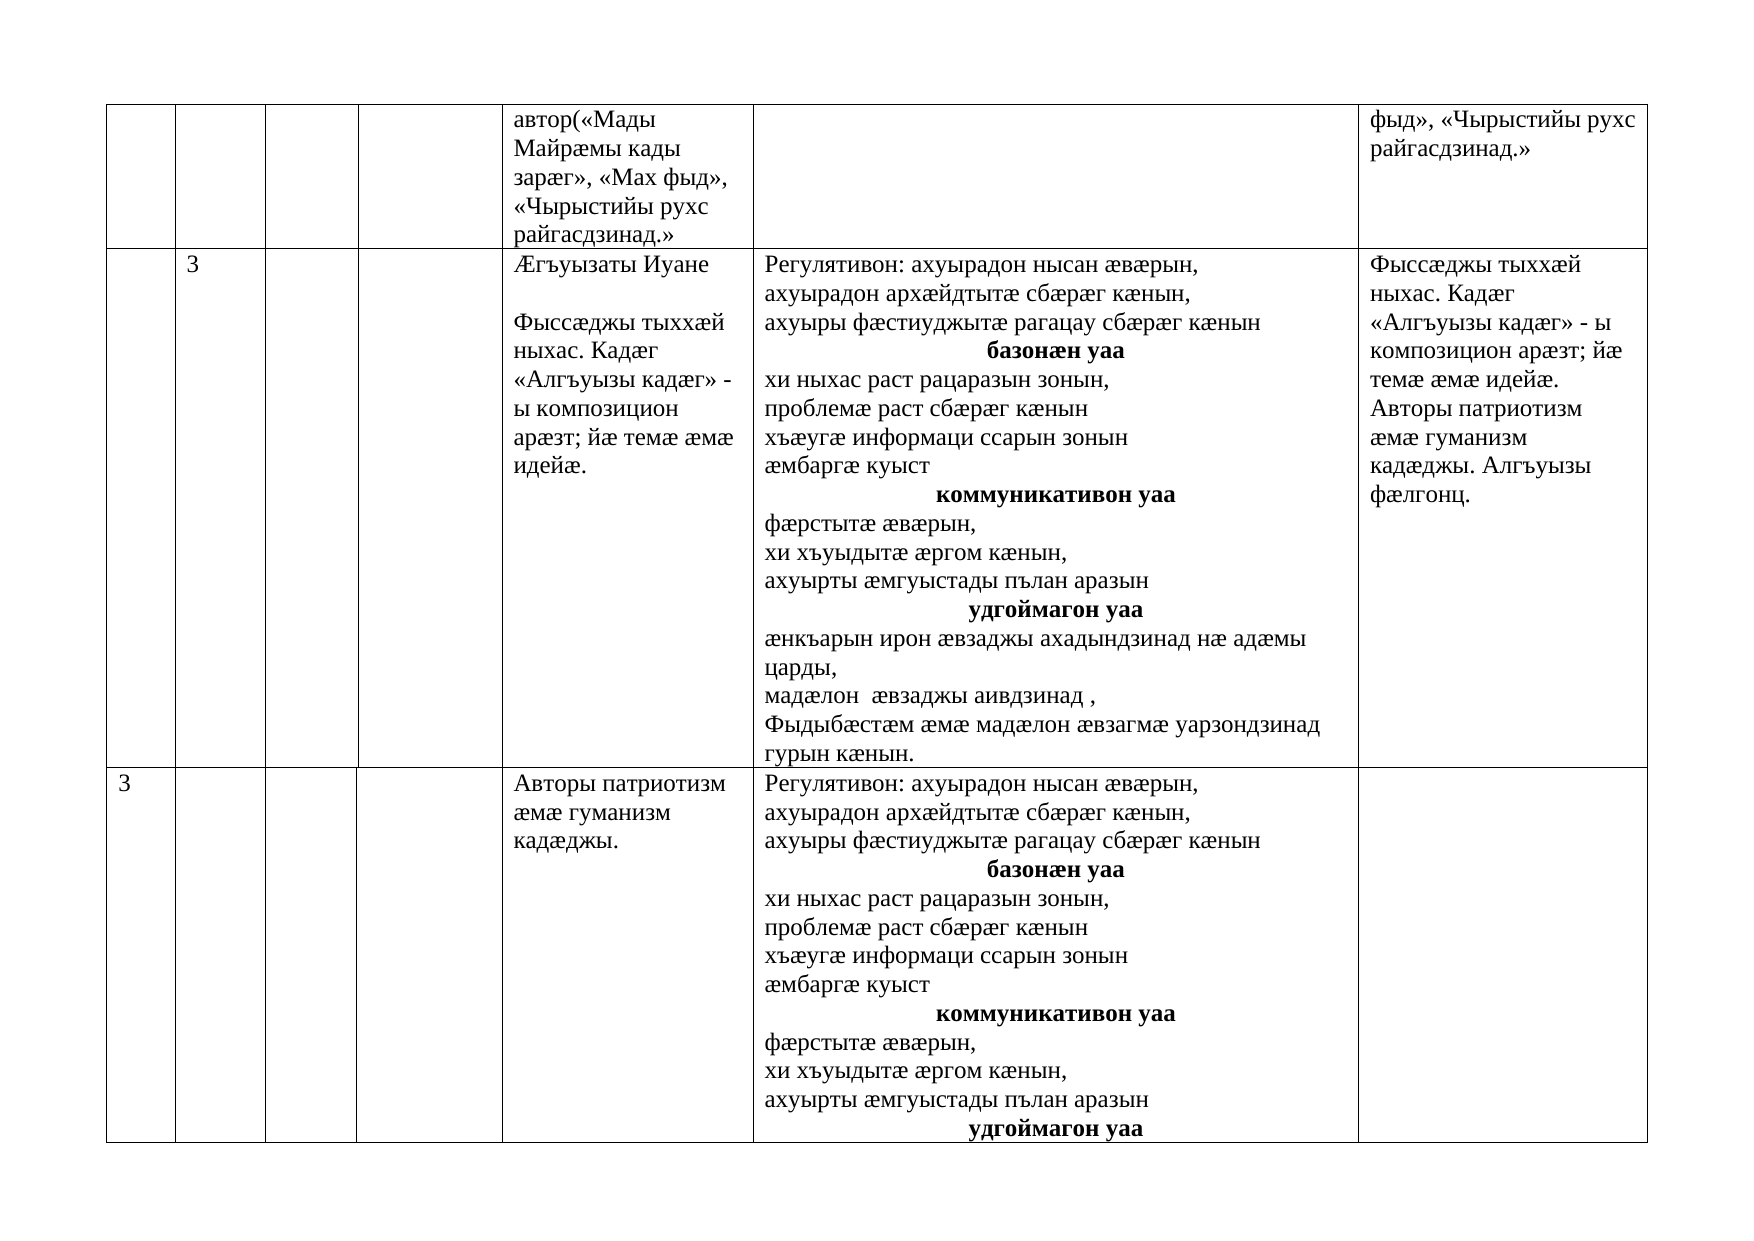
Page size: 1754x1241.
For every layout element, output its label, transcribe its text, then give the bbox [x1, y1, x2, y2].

table_cell [357, 768, 502, 1142]
table_cell [359, 249, 502, 767]
table_cell [266, 249, 358, 767]
table_cell Фыссæджы тыххæй ныхас. Кадæг «Алгъуызы кадæг» - ы композицион арæзт; йæ темæ æмæ идейæ. Авторы патриотизм æмæ гуманизм кадæджы. Алгъуызы фæлгонц. [1359, 249, 1647, 767]
table_cell [266, 768, 356, 1142]
table_cell 3 [176, 249, 265, 767]
table_cell [754, 105, 1358, 248]
table_cell 1 [176, 105, 265, 248]
table_cell [359, 105, 502, 248]
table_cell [503, 768, 753, 1142]
table_cell [266, 105, 358, 248]
table_cell [176, 768, 265, 1142]
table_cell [1359, 105, 1647, 248]
table_cell [107, 249, 175, 767]
table_cell [107, 105, 175, 248]
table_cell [503, 105, 753, 248]
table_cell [754, 768, 1358, 1142]
table_cell [1359, 768, 1647, 1142]
table_cell Æгъуызаты Иуане Фыссæджы тыххæй ныхас. Кадæг «Алгъуызы кадæг» - ы композицион арæзт; йæ темæ æмæ идейæ. [503, 249, 753, 767]
table_cell 3 [107, 768, 175, 1142]
